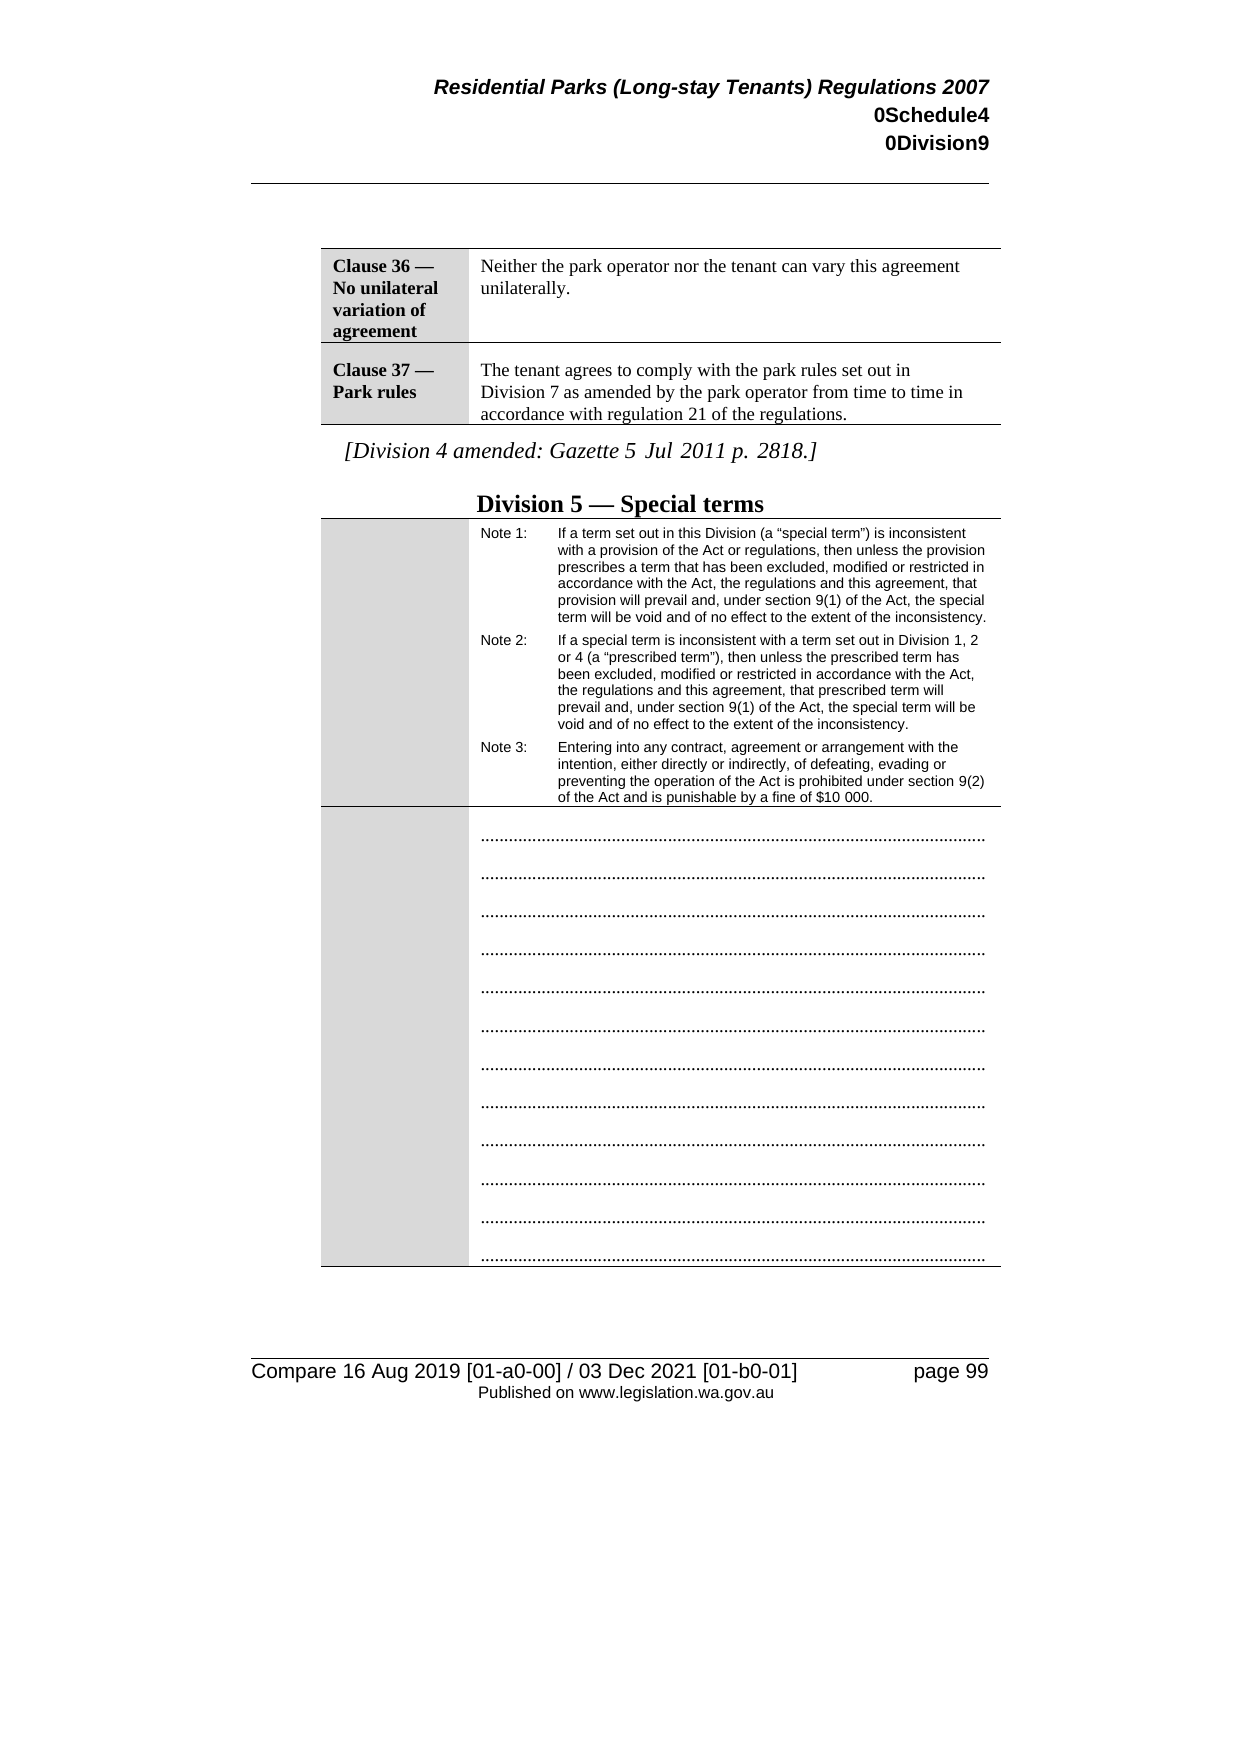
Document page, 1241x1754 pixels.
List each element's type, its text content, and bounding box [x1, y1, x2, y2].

table_header [321, 519, 469, 806]
text [Division 4 amended: Gazette 5 Jul 2011 p. 2818.] [251, 437, 989, 464]
table_cell [321, 807, 469, 1036]
table_cell Clause 36 — No unilateral variation of agreement [321, 249, 469, 342]
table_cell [469, 1036, 1001, 1266]
table_cell Clause 37 — Park rules [321, 343, 469, 424]
table_cell Neither the park operator nor the tenant can vary this agreement unilaterally. [469, 249, 1001, 342]
table_cell [321, 1036, 469, 1266]
table_header Note 1: If a term set out in this Division (a “special term”) is inconsistent with a provision of the Act or regulations, then unless the provision prescribes a term that has been excluded, modified or restricted in accordance with the Act, the regulations and this agreement, that provision will prevail and, under section 9(1) of the Act, the special term will be void and of no effect to the extent of the inconsistency. Note 2: If a special term is inconsistent with a term set out in Division 1, 2 or 4 (a “prescribed term”), then unless the prescribed term has been excluded, modified or restricted in accordance with the Act, the regulations and this agreement, that prescribed term will prevail and, under section 9(1) of the Act, the special term will be void and of no effect to the extent of the inconsistency. Note 3: Entering into any contract, agreement or arrangement with the intention, either directly or indirectly, of defeating, evading or preventing the operation of the Act is prohibited under section 9(2) of the Act and is punishable by a fine of $10 000. [469, 519, 1001, 806]
subtitle Division 5 — Special terms [251, 489, 989, 518]
table_cell The tenant agrees to comply with the park rules set out in Division 7 as amended by the park operator from time to time in accordance with regulation 21 of the regulations. [469, 343, 1001, 424]
